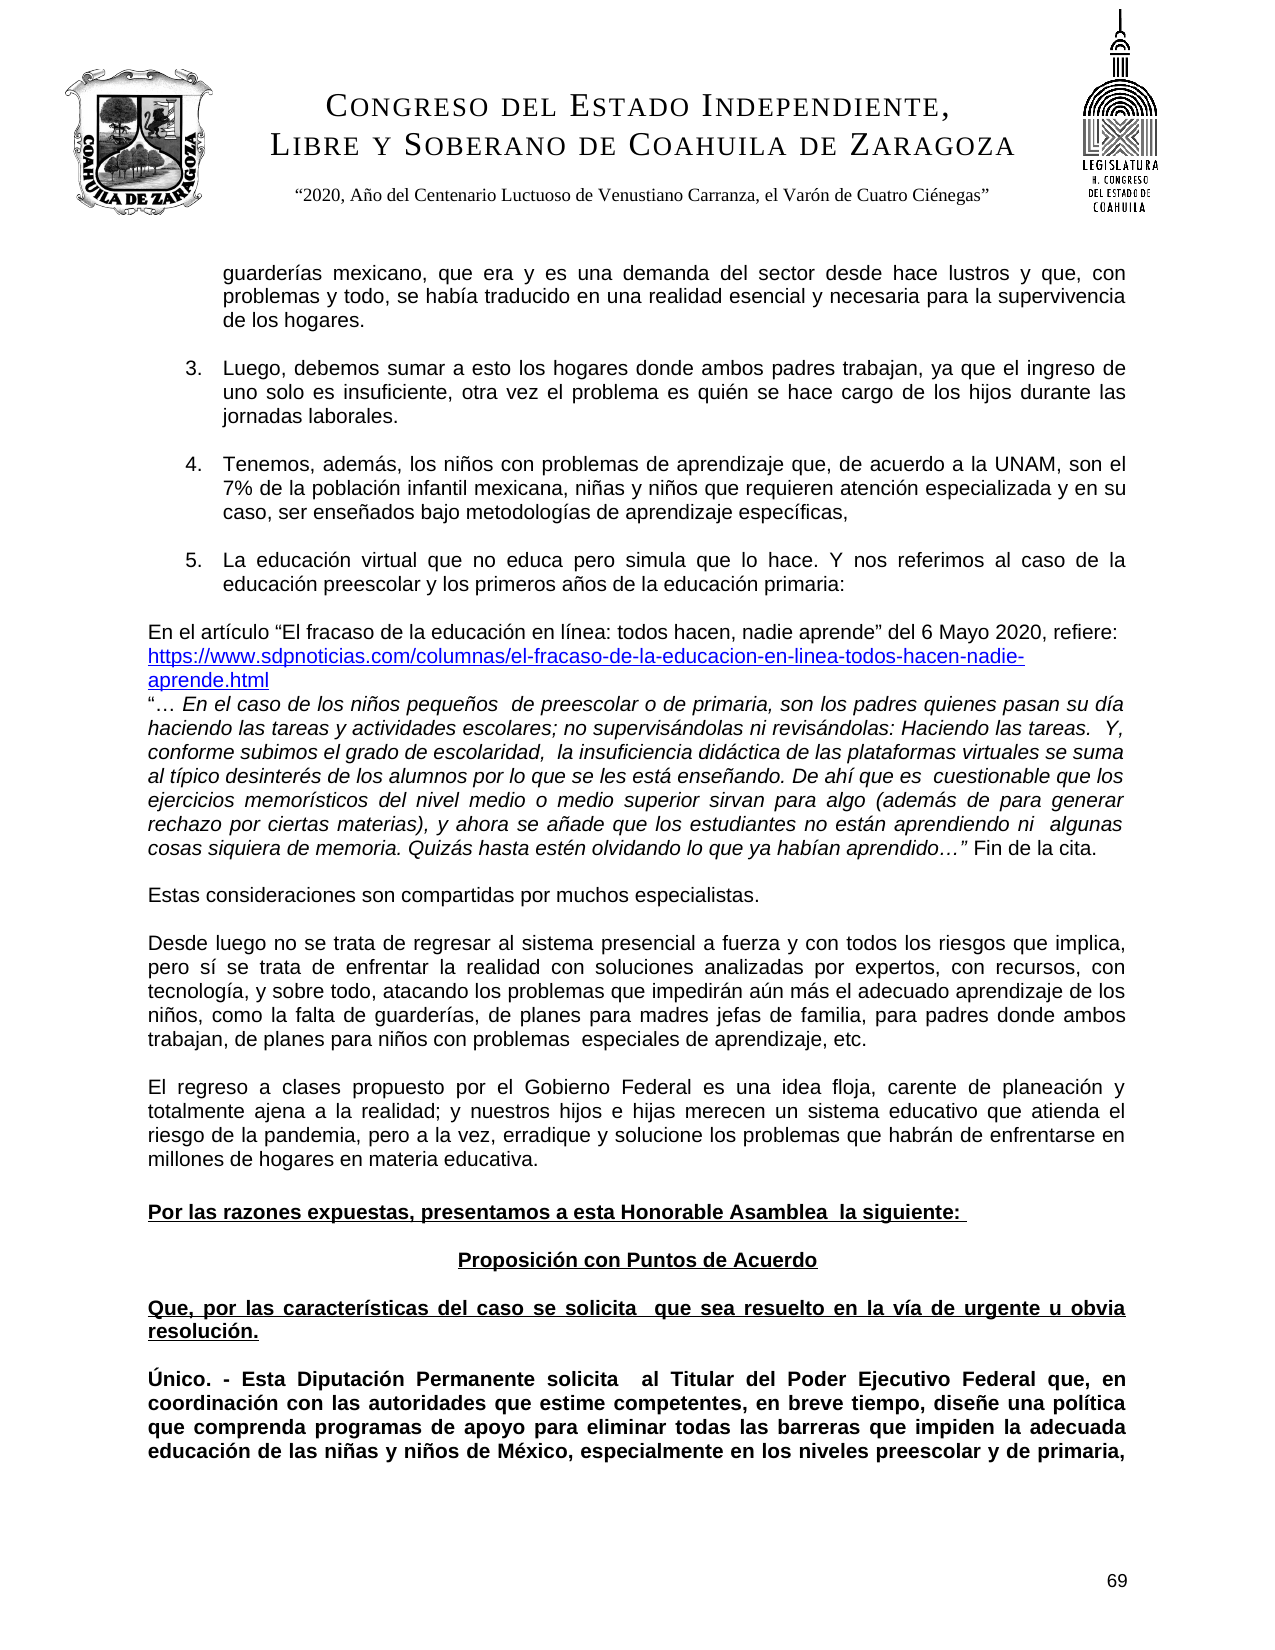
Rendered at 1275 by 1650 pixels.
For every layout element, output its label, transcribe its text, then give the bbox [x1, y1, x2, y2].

text Proposición con Puntos de Acuerdo [148, 1247, 1127, 1271]
text https://www.sdpnoticias.com/columnas/el-fracaso-de-la-educacion-en-linea-todos-hacen-nadie-aprende.html [148, 644, 1127, 692]
text Que, por las características del caso se solicita que sea resuelto en la vía de urgente u obvia resolución. [148, 1295, 1127, 1343]
text El regreso a clases propuesto por el Gobierno Federal es una idea floja, carente de planeación y totalmente ajena a la realidad; y nuestros hijos e hijas merecen un sistema educativo que atienda el riesgo de la pandemia, pero a la vez, erradique y solucione los problemas que habrán de enfrentarse en millones de hogares en materia educativa. [148, 1075, 1127, 1171]
picture [1083, 9, 1158, 212]
picture [64, 69, 213, 215]
text En el artículo “El fracaso de la educación en línea: todos hacen, nadie aprende” del 6 Mayo 2020, refiere: [148, 620, 1127, 644]
text Por las razones expuestas, presentamos a esta Honorable Asamblea la siguiente: [148, 1199, 1127, 1223]
list La educación virtual que no educa pero simula que lo hace. Y nos referimos al caso de la educación preescolar y los primeros años de la educación primaria: [185, 548, 1127, 596]
list Tenemos, además, los niños con problemas de aprendizaje que, de acuerdo a la UNAM, son el 7% de la población infantil mexicana, niñas y niños que requieren atención especializada y en su caso, ser enseñados bajo metodologías de aprendizaje específicas, [185, 452, 1127, 524]
text “… En el caso de los niños pequeños de preescolar o de primaria, son los padres quienes pasan su día haciendo las tareas y actividades escolares; no supervisándolas ni revisándolas: Haciendo las tareas. Y, conforme subimos el grado de escolaridad, la insuficiencia didáctica de las plataformas virtuales se suma al típico desinterés de los alumnos por lo que se les está enseñando. De ahí que es cuestionable que los ejercicios memorísticos del nivel medio o medio superior sirvan para algo (además de para generar rechazo por ciertas materias), y ahora se añade que los estudiantes no están aprendiendo ni algunas cosas siquiera de memoria. Quizás hasta estén olvidando lo que ya habían aprendido…” Fin de la cita. [148, 692, 1127, 859]
text Estas consideraciones son compartidas por muchos especialistas. [148, 883, 1127, 907]
list Luego, debemos sumar a esto los hogares donde ambos padres trabajan, ya que el ingreso de uno solo es insuficiente, otra vez el problema es quién se hace cargo de los hijos durante las jornadas laborales. [185, 356, 1127, 428]
text Desde luego no se trata de regresar al sistema presencial a fuerza y con todos los riesgos que implica, pero sí se trata de enfrentar la realidad con soluciones analizadas por expertos, con recursos, con tecnología, y sobre todo, atacando los problemas que impedirán aún más el adecuado aprendizaje de los niños, como la falta de guarderías, de planes para madres jefas de familia, para padres donde ambos trabajan, de planes para niños con problemas especiales de aprendizaje, etc. [148, 931, 1127, 1051]
